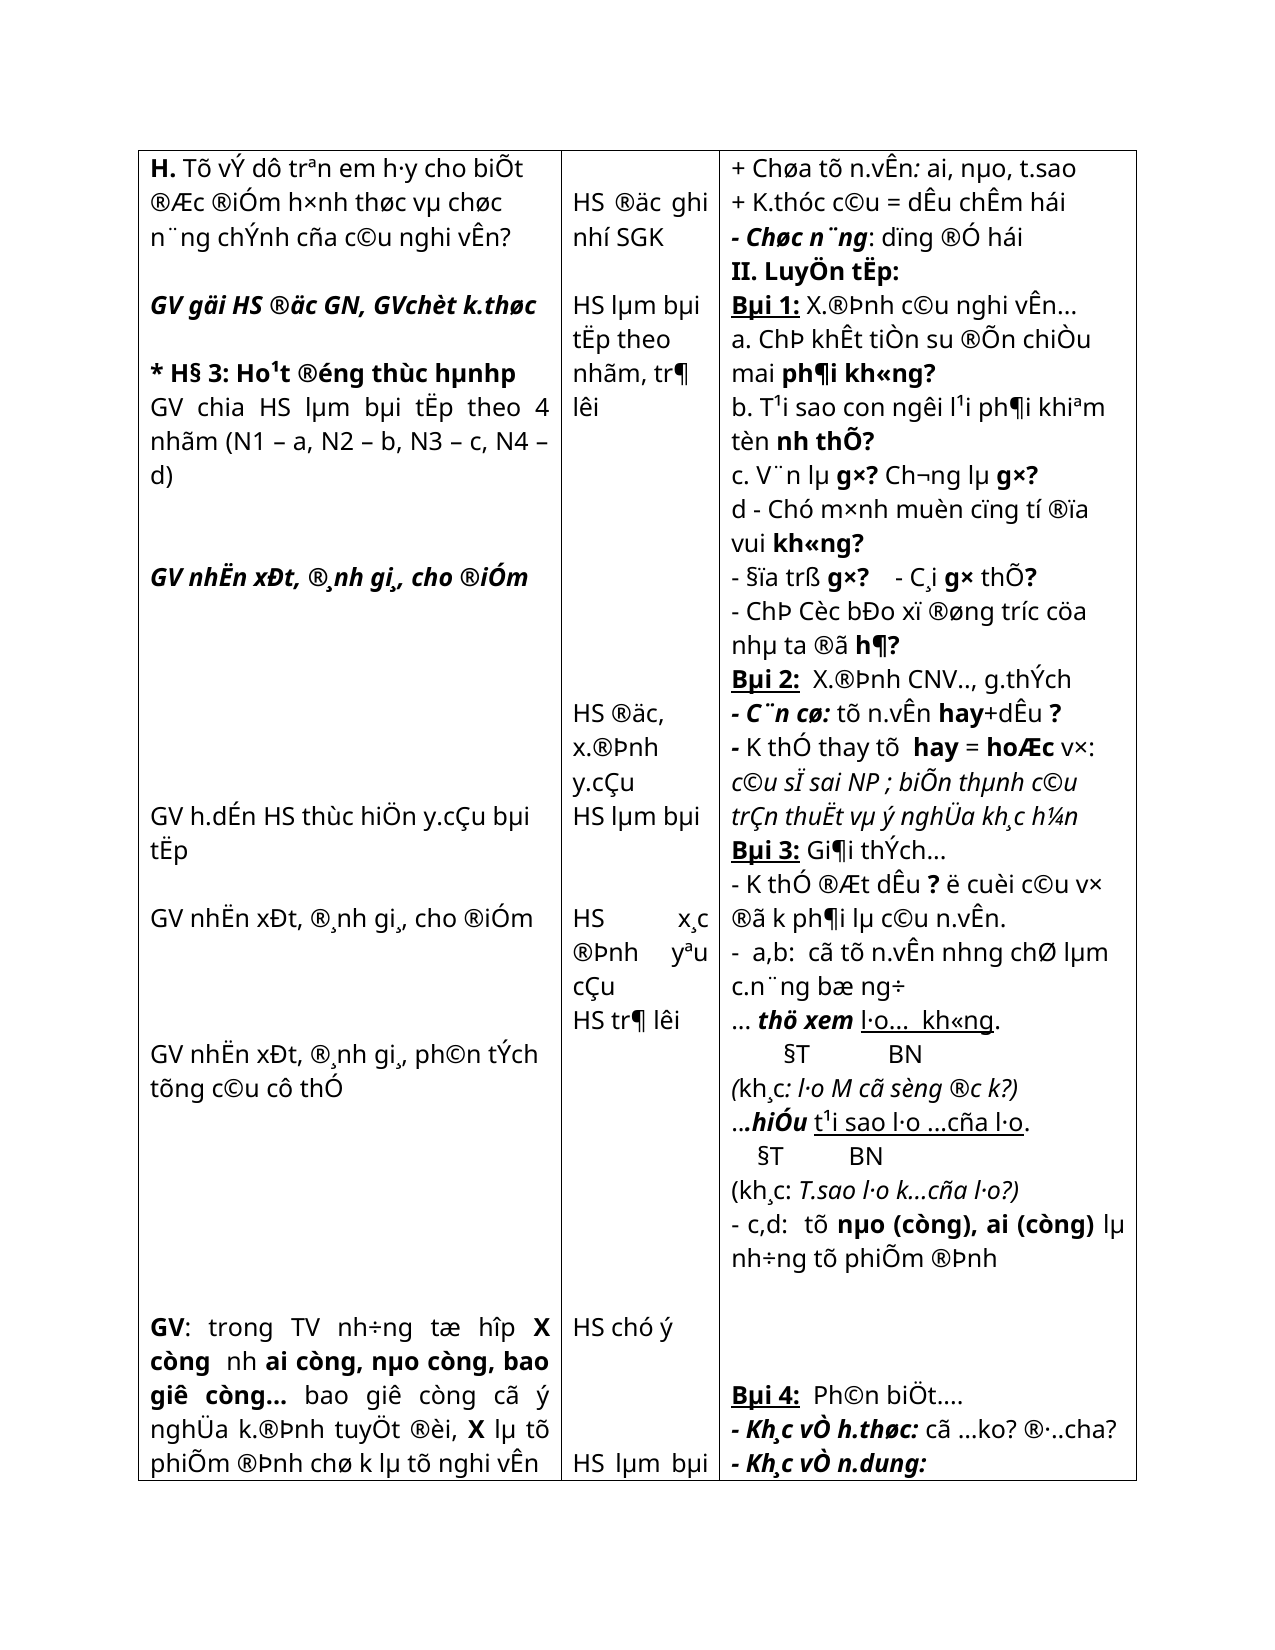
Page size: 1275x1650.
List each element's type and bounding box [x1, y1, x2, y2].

table_cell [139, 151, 561, 1479]
table_cell [562, 151, 719, 1479]
table_cell [720, 151, 1136, 1479]
